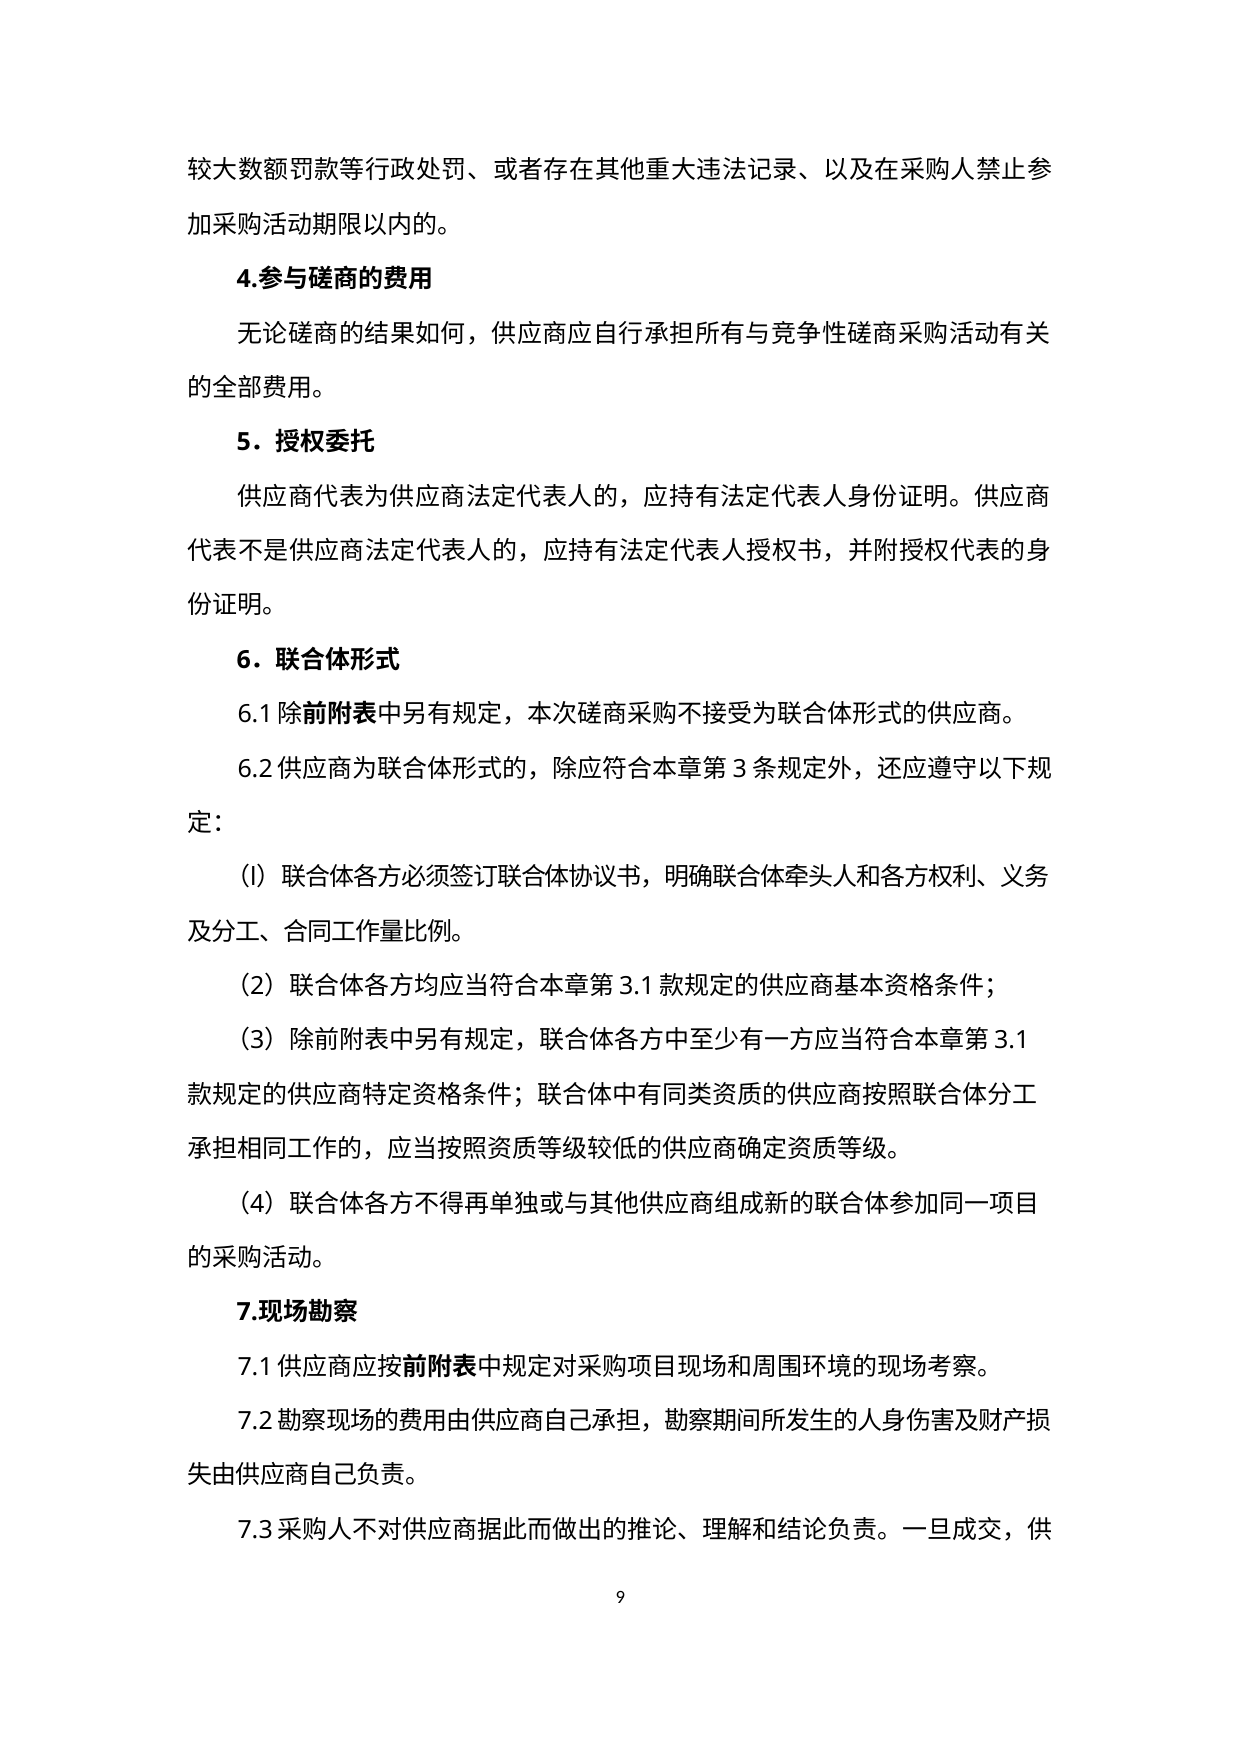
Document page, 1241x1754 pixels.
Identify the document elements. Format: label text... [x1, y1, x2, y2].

text 7.现场勘察 [187, 1292, 1053, 1328]
text （3）除前附表中另有规定，联合体各方中至少有一方应当符合本章第3.1款规定的供应商特定资格条件；联合体中有同类资质的供应商按照联合体分工承担相同工作的，应当按照资质等级较低的供应商确定资质等级。 [187, 1020, 1053, 1165]
text 5．授权委托 [187, 422, 1053, 458]
text 7.1供应商应按前附表中规定对采购项目现场和周围环境的现场考察。 [187, 1346, 1053, 1382]
text 无论磋商的结果如何，供应商应自行承担所有与竞争性磋商采购活动有关的全部费用。 [187, 313, 1053, 404]
text （2）联合体各方均应当符合本章第3.1款规定的供应商基本资格条件； [187, 966, 1053, 1002]
text 6.1除前附表中另有规定，本次磋商采购不接受为联合体形式的供应商。 [187, 694, 1053, 730]
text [187, 1509, 1053, 1546]
text （4）联合体各方不得再单独或与其他供应商组成新的联合体参加同一项目的采购活动。 [187, 1183, 1053, 1274]
text 6.2供应商为联合体形式的，除应符合本章第3条规定外，还应遵守以下规定： [187, 748, 1053, 839]
text 6．联合体形式 [187, 639, 1053, 676]
text 7.2勘察现场的费用由供应商自己承担，勘察期间所发生的人身伤害及财产损失由供应商自己负责。 [187, 1401, 1053, 1491]
text 4.参与磋商的费用 [187, 259, 1053, 295]
text （l）联合体各方必须签订联合体协议书，明确联合体牵头人和各方权利、义务及分工、合同工作量比例。 [187, 857, 1053, 947]
text 供应商代表为供应商法定代表人的，应持有法定代表人身份证明。供应商代表不是供应商法定代表人的，应持有法定代表人授权书，并附授权代表的身份证明。 [187, 476, 1053, 621]
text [187, 150, 1053, 241]
